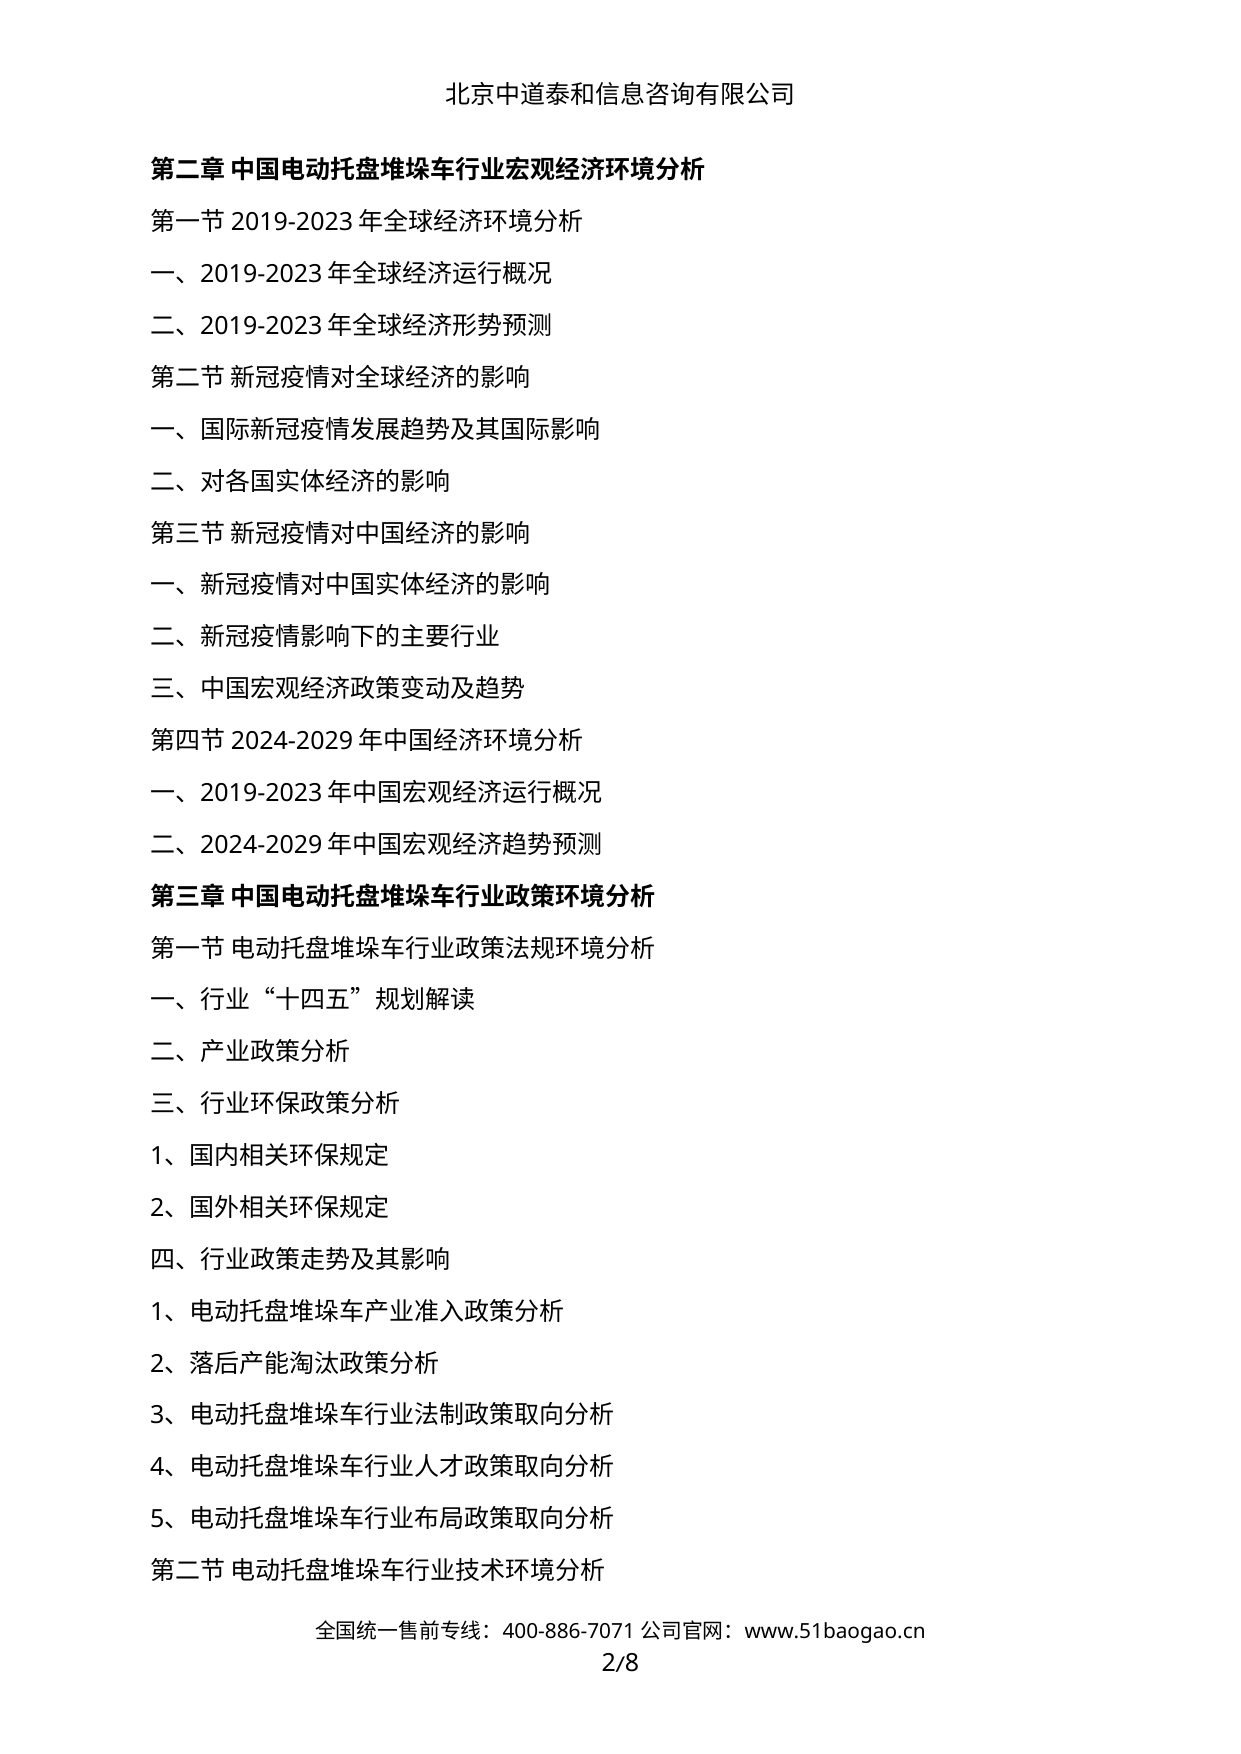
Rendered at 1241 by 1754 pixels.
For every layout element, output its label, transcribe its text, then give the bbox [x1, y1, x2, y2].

text 第三章 中国电动托盘堆垛车行业政策环境分析 [150, 876, 1090, 912]
text 二、对各国实体经济的影响 [150, 461, 1090, 497]
text 1、国内相关环保规定 [150, 1136, 1090, 1172]
text 2、国外相关环保规定 [150, 1187, 1090, 1224]
text 第四节 2024-2029年中国经济环境分析 [150, 721, 1090, 757]
text 一、国际新冠疫情发展趋势及其国际影响 [150, 409, 1090, 446]
text 一、2019-2023年中国宏观经济运行概况 [150, 772, 1090, 809]
text 一、2019-2023年全球经济运行概况 [150, 254, 1090, 290]
text 第二节 电动托盘堆垛车行业技术环境分析 [150, 1551, 1090, 1587]
text 4、电动托盘堆垛车行业人才政策取向分析 [150, 1447, 1090, 1483]
text 第一节 电动托盘堆垛车行业政策法规环境分析 [150, 928, 1090, 964]
text 5、电动托盘堆垛车行业布局政策取向分析 [150, 1499, 1090, 1535]
text 二、2019-2023年全球经济形势预测 [150, 306, 1090, 342]
text 1、电动托盘堆垛车产业准入政策分析 [150, 1291, 1090, 1327]
text 三、行业环保政策分析 [150, 1084, 1090, 1120]
text 三、中国宏观经济政策变动及趋势 [150, 669, 1090, 705]
text 一、新冠疫情对中国实体经济的影响 [150, 565, 1090, 601]
text 第二节 新冠疫情对全球经济的影响 [150, 357, 1090, 394]
text 二、产业政策分析 [150, 1032, 1090, 1068]
text 一、行业“十四五”规划解读 [150, 980, 1090, 1016]
text 第一节 2019-2023年全球经济环境分析 [150, 202, 1090, 238]
text 3、电动托盘堆垛车行业法制政策取向分析 [150, 1395, 1090, 1431]
text 第三节 新冠疫情对中国经济的影响 [150, 513, 1090, 549]
text 2、落后产能淘汰政策分析 [150, 1343, 1090, 1379]
text 二、新冠疫情影响下的主要行业 [150, 617, 1090, 653]
text 四、行业政策走势及其影响 [150, 1239, 1090, 1276]
text 第二章 中国电动托盘堆垛车行业宏观经济环境分析 [150, 150, 1090, 186]
text 二、2024-2029年中国宏观经济趋势预测 [150, 824, 1090, 861]
